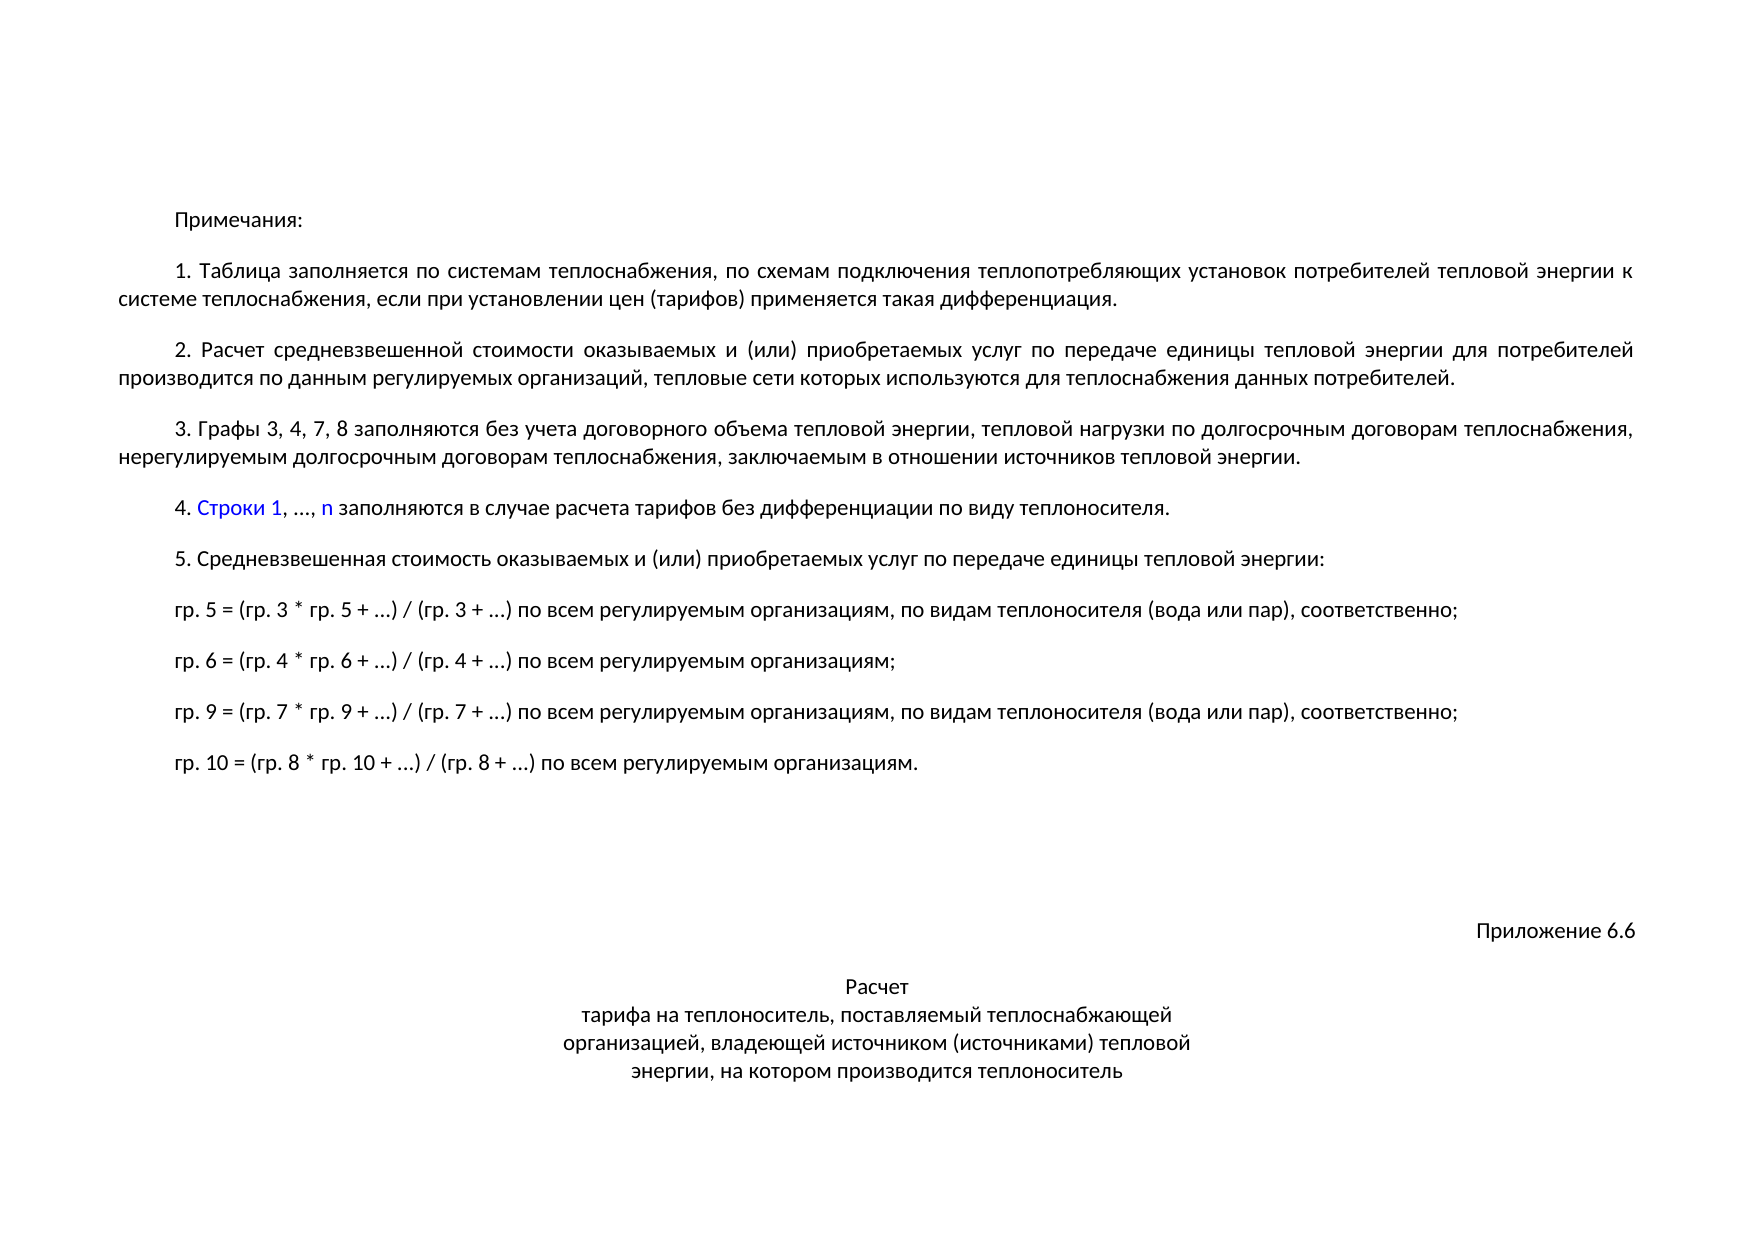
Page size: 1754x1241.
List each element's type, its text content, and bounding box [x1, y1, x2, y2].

text 1. Таблица заполняется по системам теплоснабжения, по схемам подключения теплопотребляющих установок потребителей тепловой энергии к системе теплоснабжения, если при установлении цен (тарифов) применяется такая дифференциация. [118, 256, 1636, 312]
text 5. Средневзвешенная стоимость оказываемых и (или) приобретаемых услуг по передаче единицы тепловой энергии: [118, 544, 1636, 572]
text 4. Строки 1, ..., n заполняются в случае расчета тарифов без дифференциации по виду теплоносителя. [118, 493, 1636, 521]
text тарифа на теплоноситель, поставляемый теплоснабжающей [118, 1000, 1636, 1028]
text гр. 5 = (гр. 3 * гр. 5 + ...) / (гр. 3 + ...) по всем регулируемым организациям, по видам теплоносителя (вода или пар), соответственно; [118, 595, 1636, 623]
text гр. 10 = (гр. 8 * гр. 10 + ...) / (гр. 8 + ...) по всем регулируемым организациям. [118, 748, 1636, 776]
text гр. 6 = (гр. 4 * гр. 6 + ...) / (гр. 4 + ...) по всем регулируемым организациям; [118, 646, 1636, 674]
text 3. Графы 3, 4, 7, 8 заполняются без учета договорного объема тепловой энергии, тепловой нагрузки по долгосрочным договорам теплоснабжения, нерегулируемым долгосрочным договорам теплоснабжения, заключаемым в отношении источников тепловой энергии. [118, 414, 1636, 470]
text гр. 9 = (гр. 7 * гр. 9 + ...) / (гр. 7 + ...) по всем регулируемым организациям, по видам теплоносителя (вода или пар), соответственно; [118, 697, 1636, 725]
text Примечания: [118, 205, 1636, 233]
text 2. Расчет средневзвешенной стоимости оказываемых и (или) приобретаемых услуг по передаче единицы тепловой энергии для потребителей производится по данным регулируемых организаций, тепловые сети которых используются для теплоснабжения данных потребителей. [118, 335, 1636, 391]
text организацией, владеющей источником (источниками) тепловой [118, 1028, 1636, 1056]
text Расчет [118, 972, 1636, 1000]
text Приложение 6.6 [118, 916, 1636, 944]
text энергии, на котором производится теплоноситель [118, 1056, 1636, 1084]
